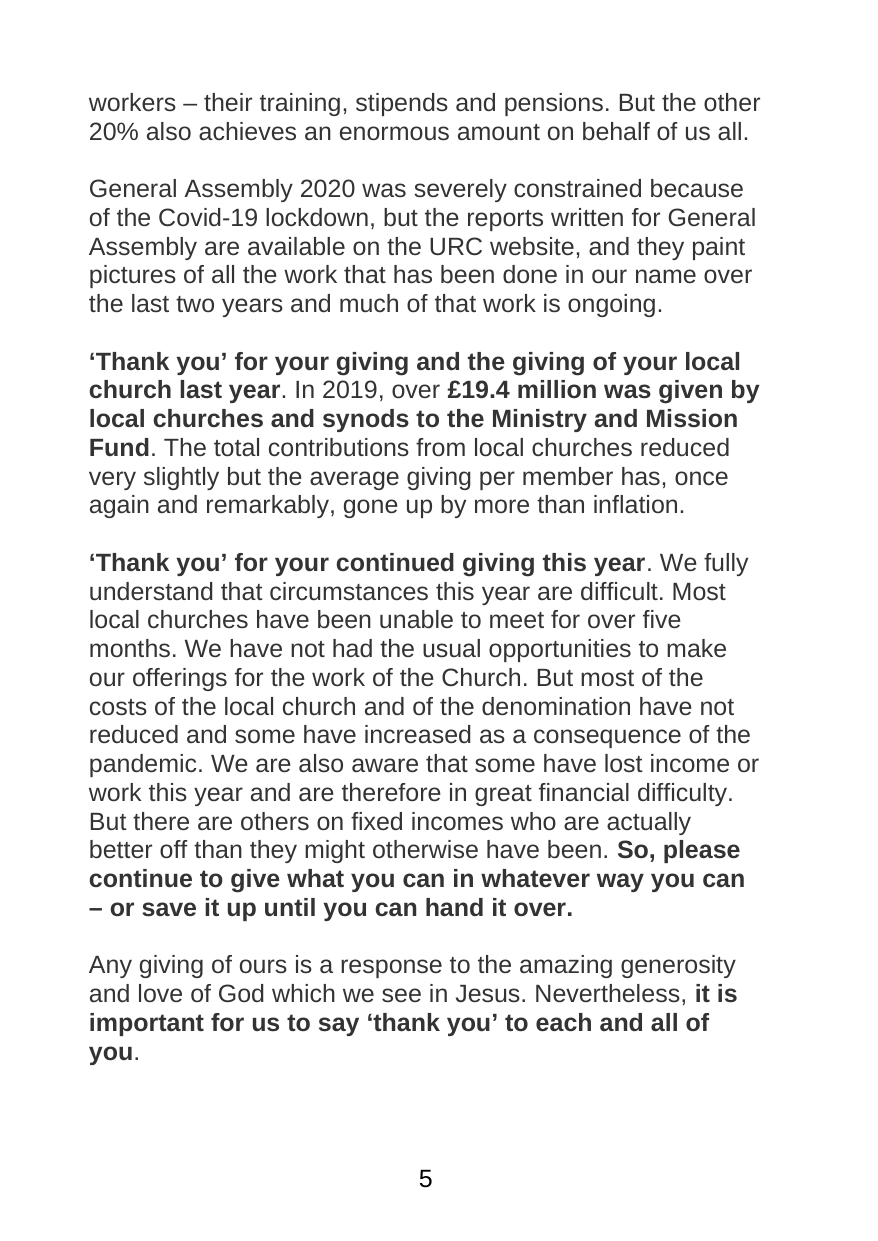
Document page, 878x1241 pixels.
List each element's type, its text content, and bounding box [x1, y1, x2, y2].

text Any giving of ours is a response to the amazing generosity and love of God which we see in Jesus. Nevertheless, it is important for us to say ‘thank you’ to each and all of you. [89, 950, 762, 1065]
text ‘Thank you’ for your continued giving this year. We fully understand that circumstances this year are difficult. Most local churches have been unable to meet for over five months. We have not had the usual opportunities to make our offerings for the work of the Church. But most of the costs of the local church and of the denomination have not reduced and some have increased as a consequence of the pandemic. We are also aware that some have lost income or work this year and are therefore in great financial difficulty. But there are others on fixed incomes who are actually better off than they might otherwise have been. So, please continue to give what you can in whatever way you can – or save it up until you can hand it over. [89, 548, 762, 922]
text workers – their training, stipends and pensions. But the other 20% also achieves an enormous amount on behalf of us all. [89, 88, 762, 145]
text General Assembly 2020 was severely constrained because of the Covid-19 lockdown, but the reports written for General Assembly are available on the URC website, and they paint pictures of all the work that has been done in our name over the last two years and much of that work is ongoing. [89, 174, 762, 318]
text ‘Thank you’ for your giving and the giving of your local church last year. In 2019, over £19.4 million was given by local churches and synods to the Ministry and Mission Fund. The total contributions from local churches reduced very slightly but the average giving per member has, once again and remarkably, gone up by more than inflation. [89, 347, 762, 519]
